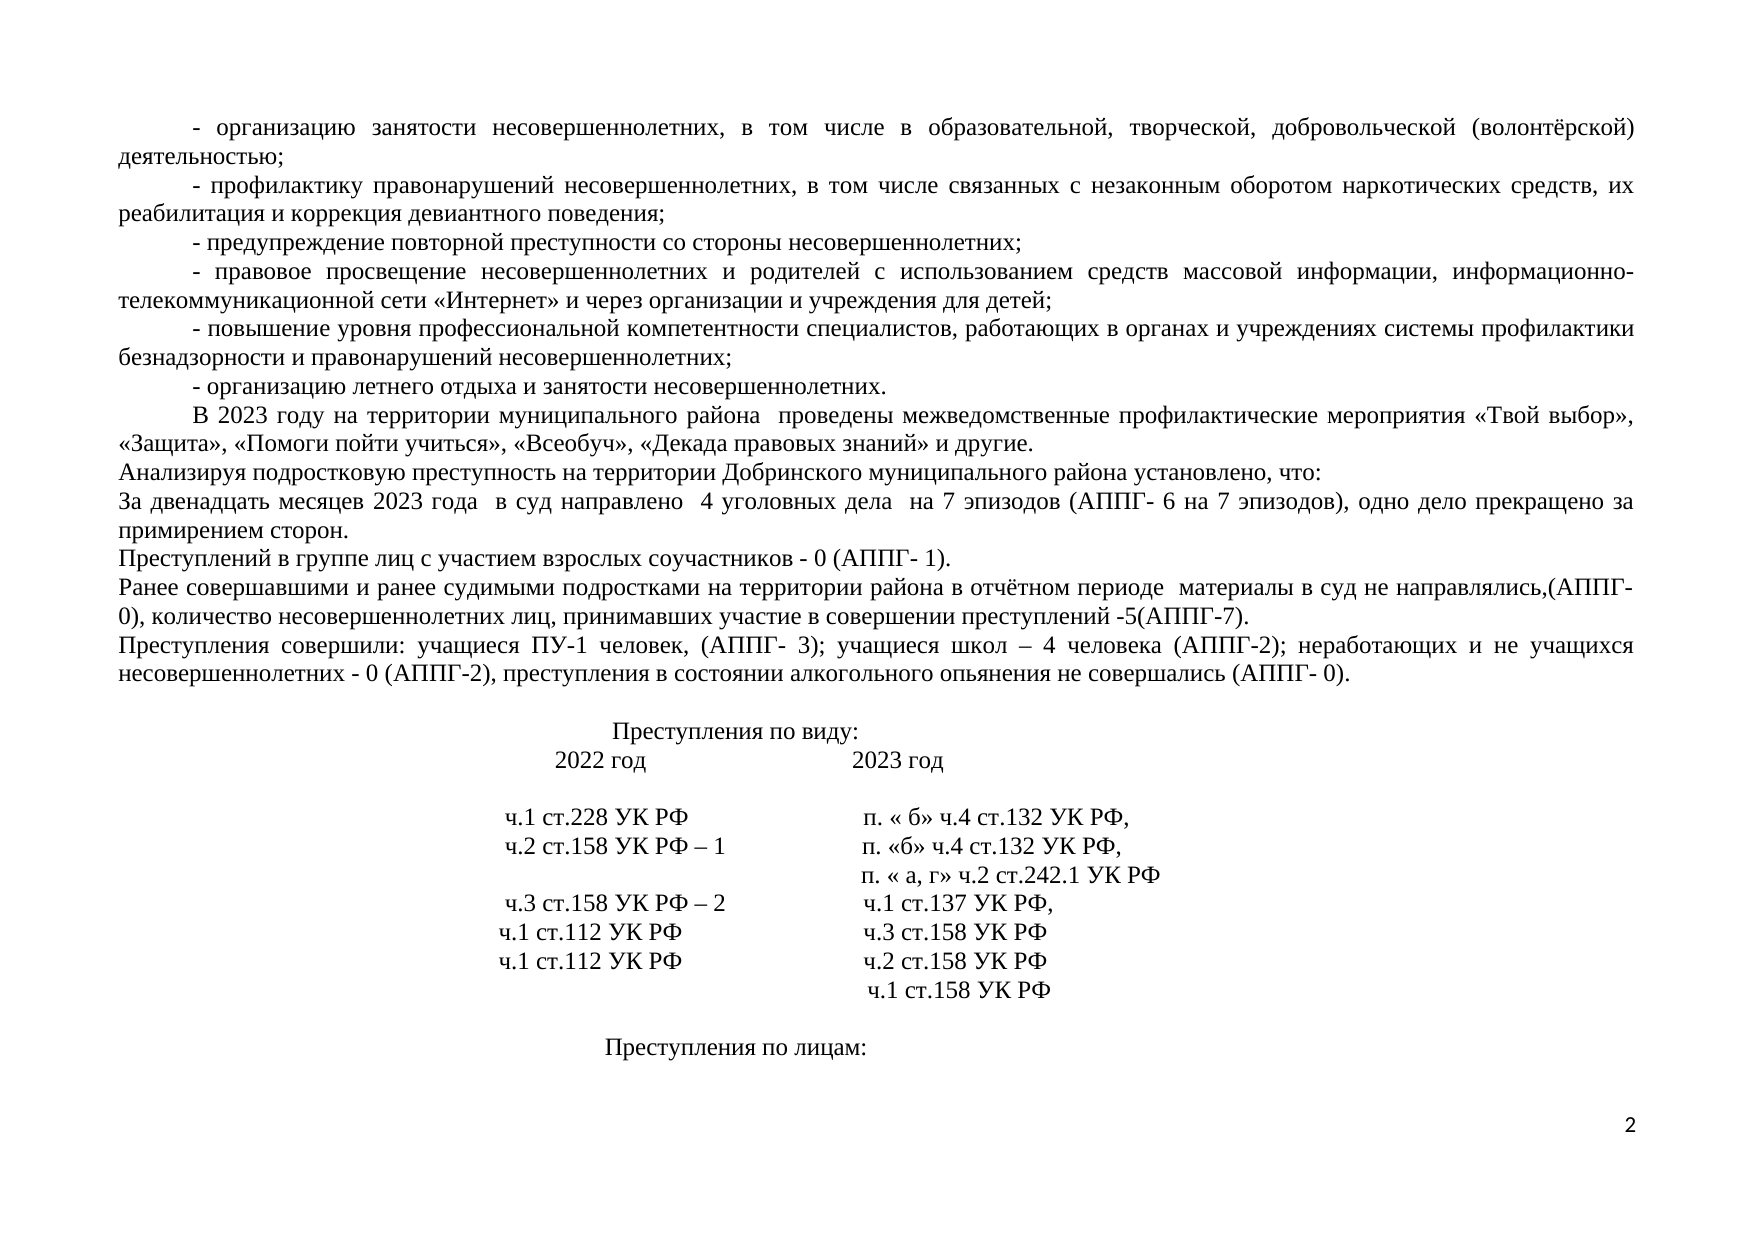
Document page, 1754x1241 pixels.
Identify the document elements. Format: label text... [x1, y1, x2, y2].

text В 2023 году на территории муниципального района проведены межведомственные профилактические мероприятия «Твой выбор», «Защита», «Помоги пойти учиться», «Всеобуч», «Декада правовых знаний» и другие. [118, 400, 1636, 457]
text п. « а, г» ч.2 ст.242.1 УК РФ [118, 860, 1636, 888]
text ч.1 ст.228 УК РФ п. « б» ч.4 ст.132 УК РФ, [118, 802, 1636, 831]
text 2022 год 2023 год [118, 745, 1636, 773]
text - предупреждение повторной преступности со стороны несовершеннолетних; [118, 227, 1636, 256]
text ч.1 ст.112 УК РФ ч.2 ст.158 УК РФ [118, 946, 1636, 975]
text Преступления по лицам: [118, 1032, 1636, 1061]
text ч.1 ст.112 УК РФ ч.3 ст.158 УК РФ [118, 917, 1636, 946]
text - повышение уровня профессиональной компетентности специалистов, работающих в органах и учреждениях системы профилактики безнадзорности и правонарушений несовершеннолетних; [118, 313, 1636, 371]
text ч.2 ст.158 УК РФ – 1 п. «б» ч.4 ст.132 УК РФ, [118, 831, 1636, 860]
text ч.1 ст.158 УК РФ [118, 975, 1636, 1003]
text ч.3 ст.158 УК РФ – 2 ч.1 ст.137 УК РФ, [118, 888, 1636, 917]
text - профилактику правонарушений несовершеннолетних, в том числе связанных с незаконным оборотом наркотических средств, их реабилитация и коррекция девиантного поведения; [118, 170, 1636, 227]
text Преступлений в группе лиц с участием взрослых соучастников - 0 (АППГ- 1). [118, 543, 1636, 572]
text - организацию летнего отдыха и занятости несовершеннолетних. [118, 371, 1636, 400]
text Преступления по виду: [118, 716, 1636, 745]
text Анализируя подростковую преступность на территории Добринского муниципального района установлено, что: [118, 457, 1636, 486]
text - правовое просвещение несовершеннолетних и родителей с использованием средств массовой информации, информационно-телекоммуникационной сети «Интернет» и через организации и учреждения для детей; [118, 256, 1636, 313]
text Ранее совершавшими и ранее судимыми подростками на территории района в отчётном периоде материалы в суд не направлялись,(АППГ- 0), количество несовершеннолетних лиц, принимавших участие в совершении преступлений -5(АППГ-7). [118, 572, 1636, 630]
text За двенадцать месяцев 2023 года в суд направлено 4 уголовных дела на 7 эпизодов (АППГ- 6 на 7 эпизодов), одно дело прекращено за примирением сторон. [118, 486, 1636, 543]
text Преступления совершили: учащиеся ПУ-1 человек, (АППГ- 3); учащиеся школ – 4 человека (АППГ-2); неработающих и не учащихся несовершеннолетних - 0 (АППГ-2), преступления в состоянии алкогольного опьянения не совершались (АППГ- 0). [118, 630, 1636, 687]
text - организацию занятости несовершеннолетних, в том числе в образовательной, творческой, добровольческой (волонтёрской) деятельностью; [118, 112, 1636, 170]
